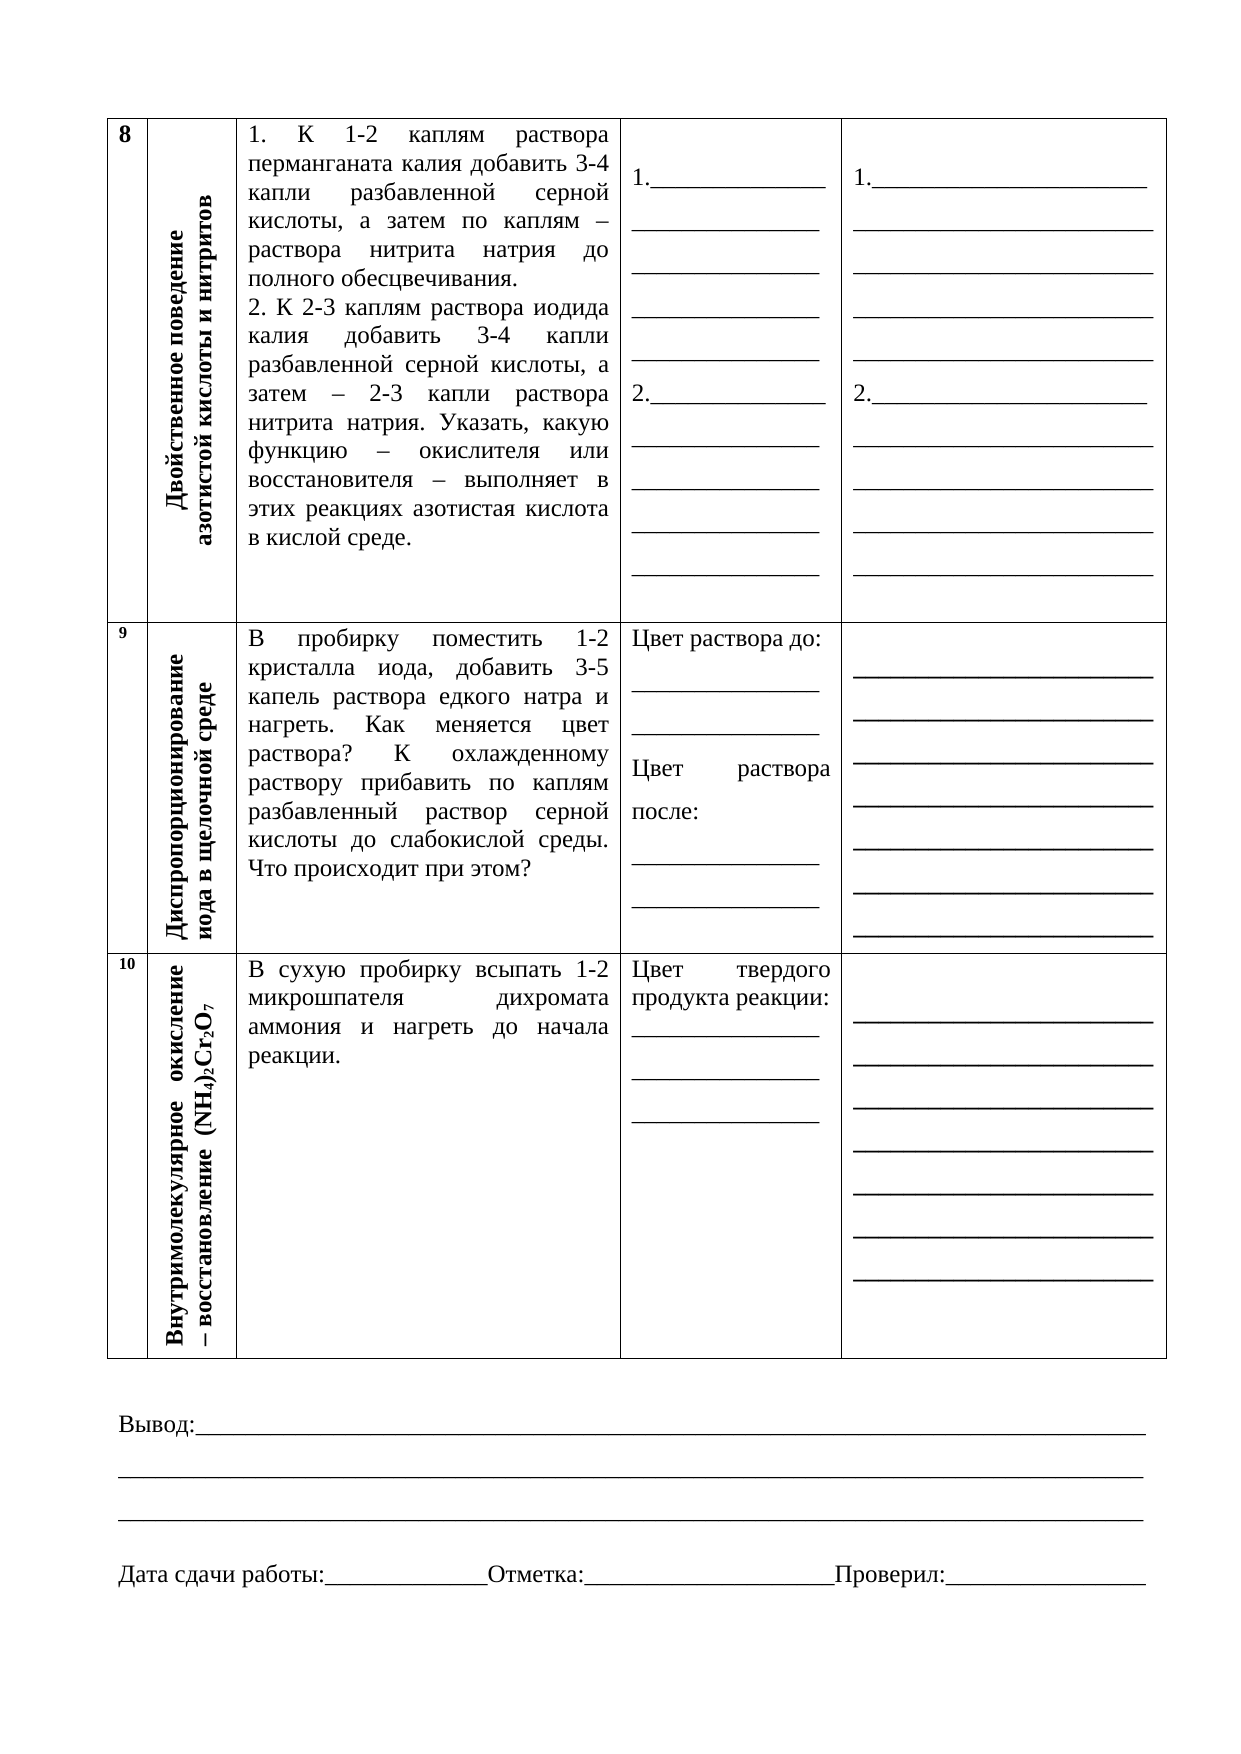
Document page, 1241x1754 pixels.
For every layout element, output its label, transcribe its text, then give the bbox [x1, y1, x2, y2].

table_cell 1.__________________________________________________________________________ 2.__________________________________________________________________________ [621, 119, 841, 622]
table_cell Диспропорционирование иода в щелочной среде [148, 623, 236, 953]
table_cell ________________________________________________________________________________________________________________________________________________________________________ [842, 623, 1166, 953]
table_cell В сухую пробирку всыпать 1-2 микрошпателя дихромата аммония и нагреть до начала реакции. [237, 954, 620, 1358]
table_cell 1.______________________________________________________________________________________________________________________ 2.______________________________________________________________________________________________________________________ [842, 119, 1166, 622]
table_cell ________________________________________________________________________________________________________________________________________________________________________ [842, 954, 1166, 1358]
table_cell Двойственное поведение азотистой кислоты и нитритов [148, 119, 236, 622]
text Дата сдачи работы:_____________Отметка:____________________Проверил:________________ [118, 1559, 1152, 1588]
table_cell Цвет твердого продукта реакции: _____________________________________________ [621, 954, 841, 1358]
table_cell В пробирку поместить 1-2 кристалла иода, добавить 3-5 капель раствора едкого натра и нагреть. Как меняется цвет раствора? К охлажденному раствору прибавить по каплям разбавленный раствор серной кислоты до слабокислой среды. Что происходит при этом? [237, 623, 620, 953]
table_cell 9 [108, 623, 147, 953]
text Вывод:________________________________________________________________________________________________________________________________________________________________________________________________________________________________________________ [118, 1409, 1152, 1524]
table_cell 1. К 1-2 каплям раствора перманганата калия добавить 3-4 капли разбавленной серной кислоты, а затем по каплям – раствора нитрита натрия до полного обесцвечивания. 2. К 2-3 каплям раствора иодида калия добавить 3-4 капли разбавленной серной кислоты, а затем – 2-3 капли раствора нитрита натрия. Указать, какую функцию – окислителя или восстановителя – выполняет в этих реакциях азотистая кислота в кислой среде. [237, 119, 620, 622]
table_cell Цвет раствора до: ______________________________ Цвет раствора после: ______________________________ [621, 623, 841, 953]
table_cell Внутримолекулярное окисление – восстановление (NН4)2Сr2О7 [148, 954, 236, 1358]
table_cell 10 [108, 954, 147, 1358]
table_cell 8 [108, 119, 147, 622]
